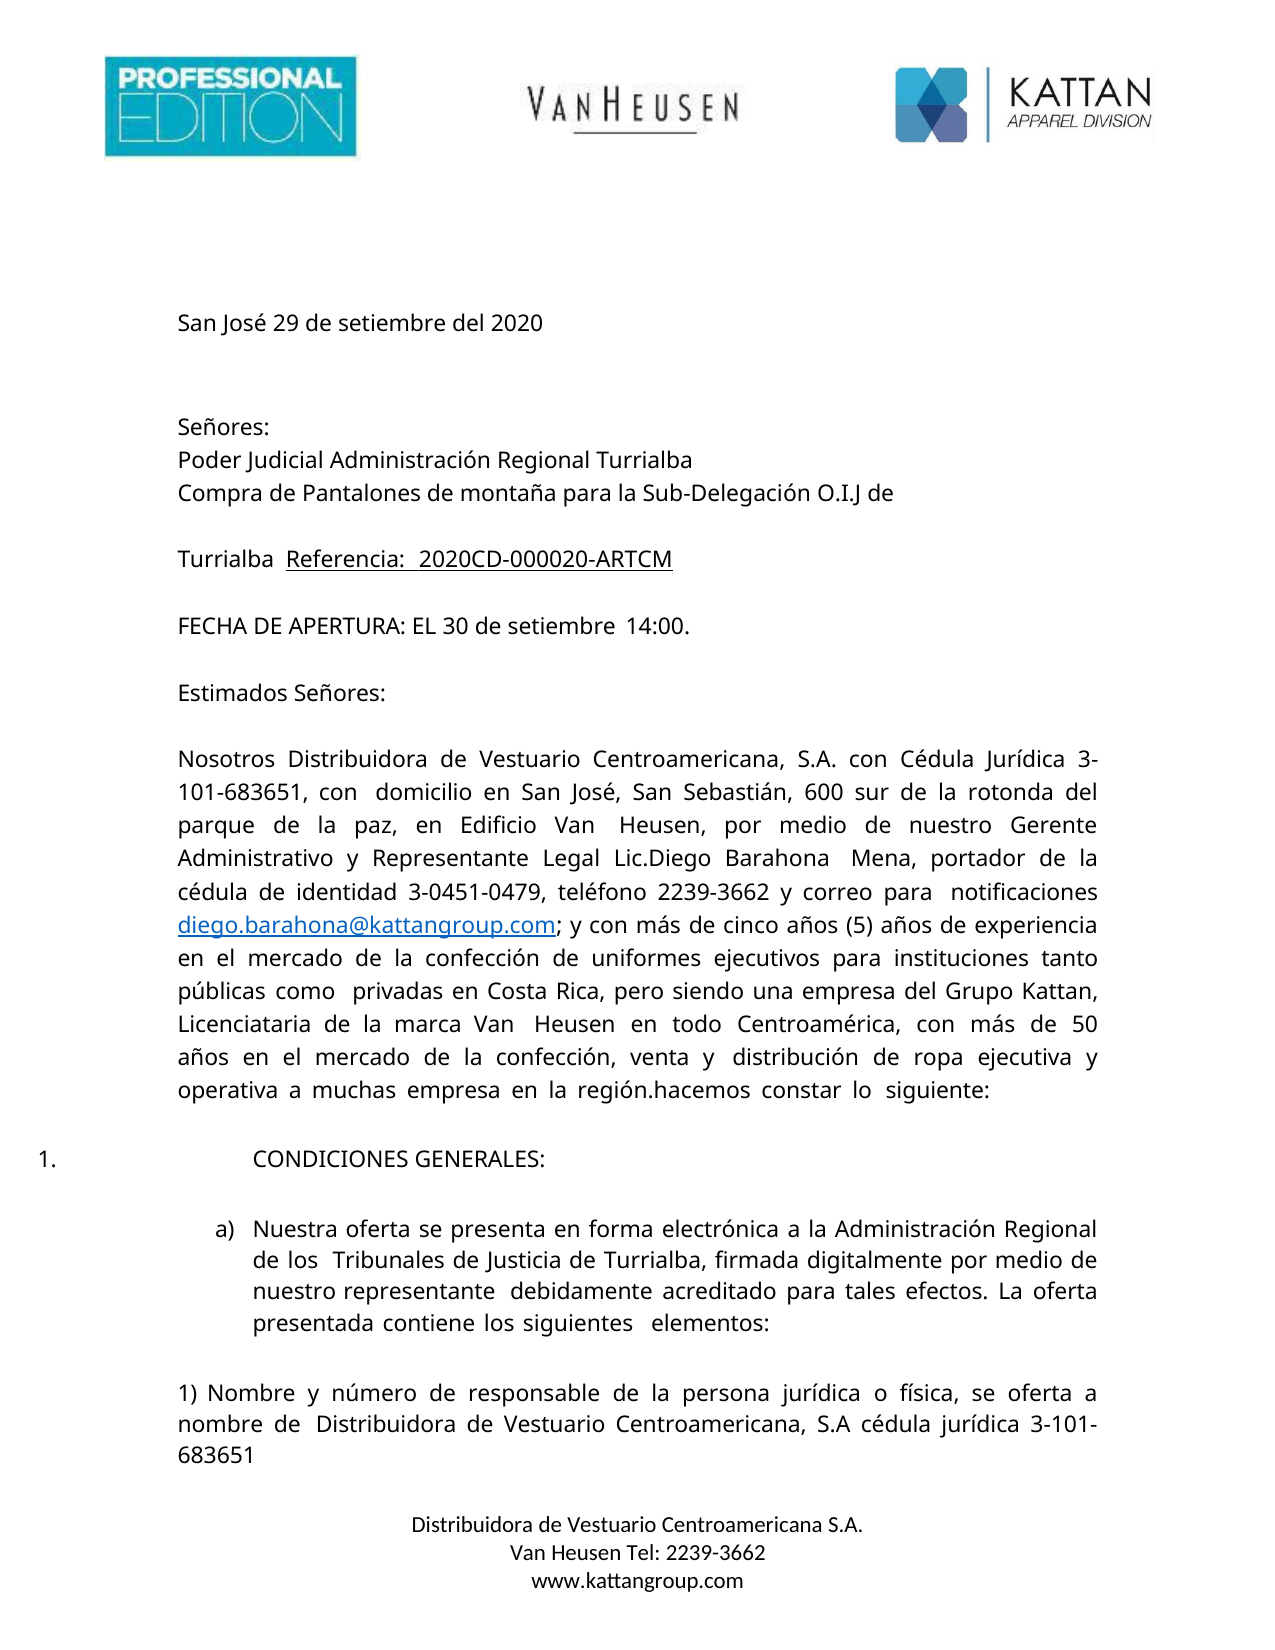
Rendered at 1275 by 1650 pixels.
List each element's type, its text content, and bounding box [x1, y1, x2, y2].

list CONDICIONES GENERALES: [0, 1143, 1275, 1174]
text Señores: [177, 411, 1275, 442]
text Poder Judicial Administración Regional Turrialba [177, 444, 1275, 475]
list Nombre y número de responsable de la persona jurídica o física, se oferta a nombre de Distribuidora de Vestuario Centroamericana, S.A cédula jurídica 3-101-683651 [177, 1377, 1097, 1471]
text Nosotros Distribuidora de Vestuario Centroamericana, S.A. con Cédula Jurídica 3-101-683651, con domicilio en San José, San Sebastián, 600 sur de la rotonda del parque de la paz, en Edificio Van Heusen, por medio de nuestro Gerente Administrativo y Representante Legal Lic.Diego Barahona Mena, portador de la cédula de identidad 3-0451-0479, teléfono 2239-3662 y correo para notificaciones diego.barahona@kattangroup.com; y con más de cinco años (5) años de experiencia en el mercado de la confección de uniformes ejecutivos para instituciones tanto públicas como privadas en Costa Rica, pero siendo una empresa del Grupo Kattan, Licenciataria de la marca Van Heusen en todo Centroamérica, con más de 50 años en el mercado de la confección, venta y distribución de ropa ejecutiva y operativa a muchas empresa en la región.hacemos constar lo siguiente: [177, 743, 1098, 1106]
text Estimados Señores: [177, 677, 1275, 708]
picture [520, 71, 755, 142]
list Nuestra oferta se presenta en forma electrónica a la Administración Regional de los Tribunales de Justicia de Turrialba, firmada digitalmente por medio de nuestro representante debidamente acreditado para tales efectos. La oferta presentada contiene los siguientes elementos: [215, 1213, 1098, 1338]
picture [893, 61, 1162, 145]
text FECHA DE APERTURA: EL 30 de setiembre 14:00. [177, 610, 1275, 641]
text Compra de Pantalones de montaña para la Sub-Delegación O.I.J de Turrialba Referencia: 2020CD-000020-ARTCM [177, 477, 969, 575]
picture [104, 54, 361, 161]
text San José 29 de setiembre del 2020 [177, 307, 1275, 338]
